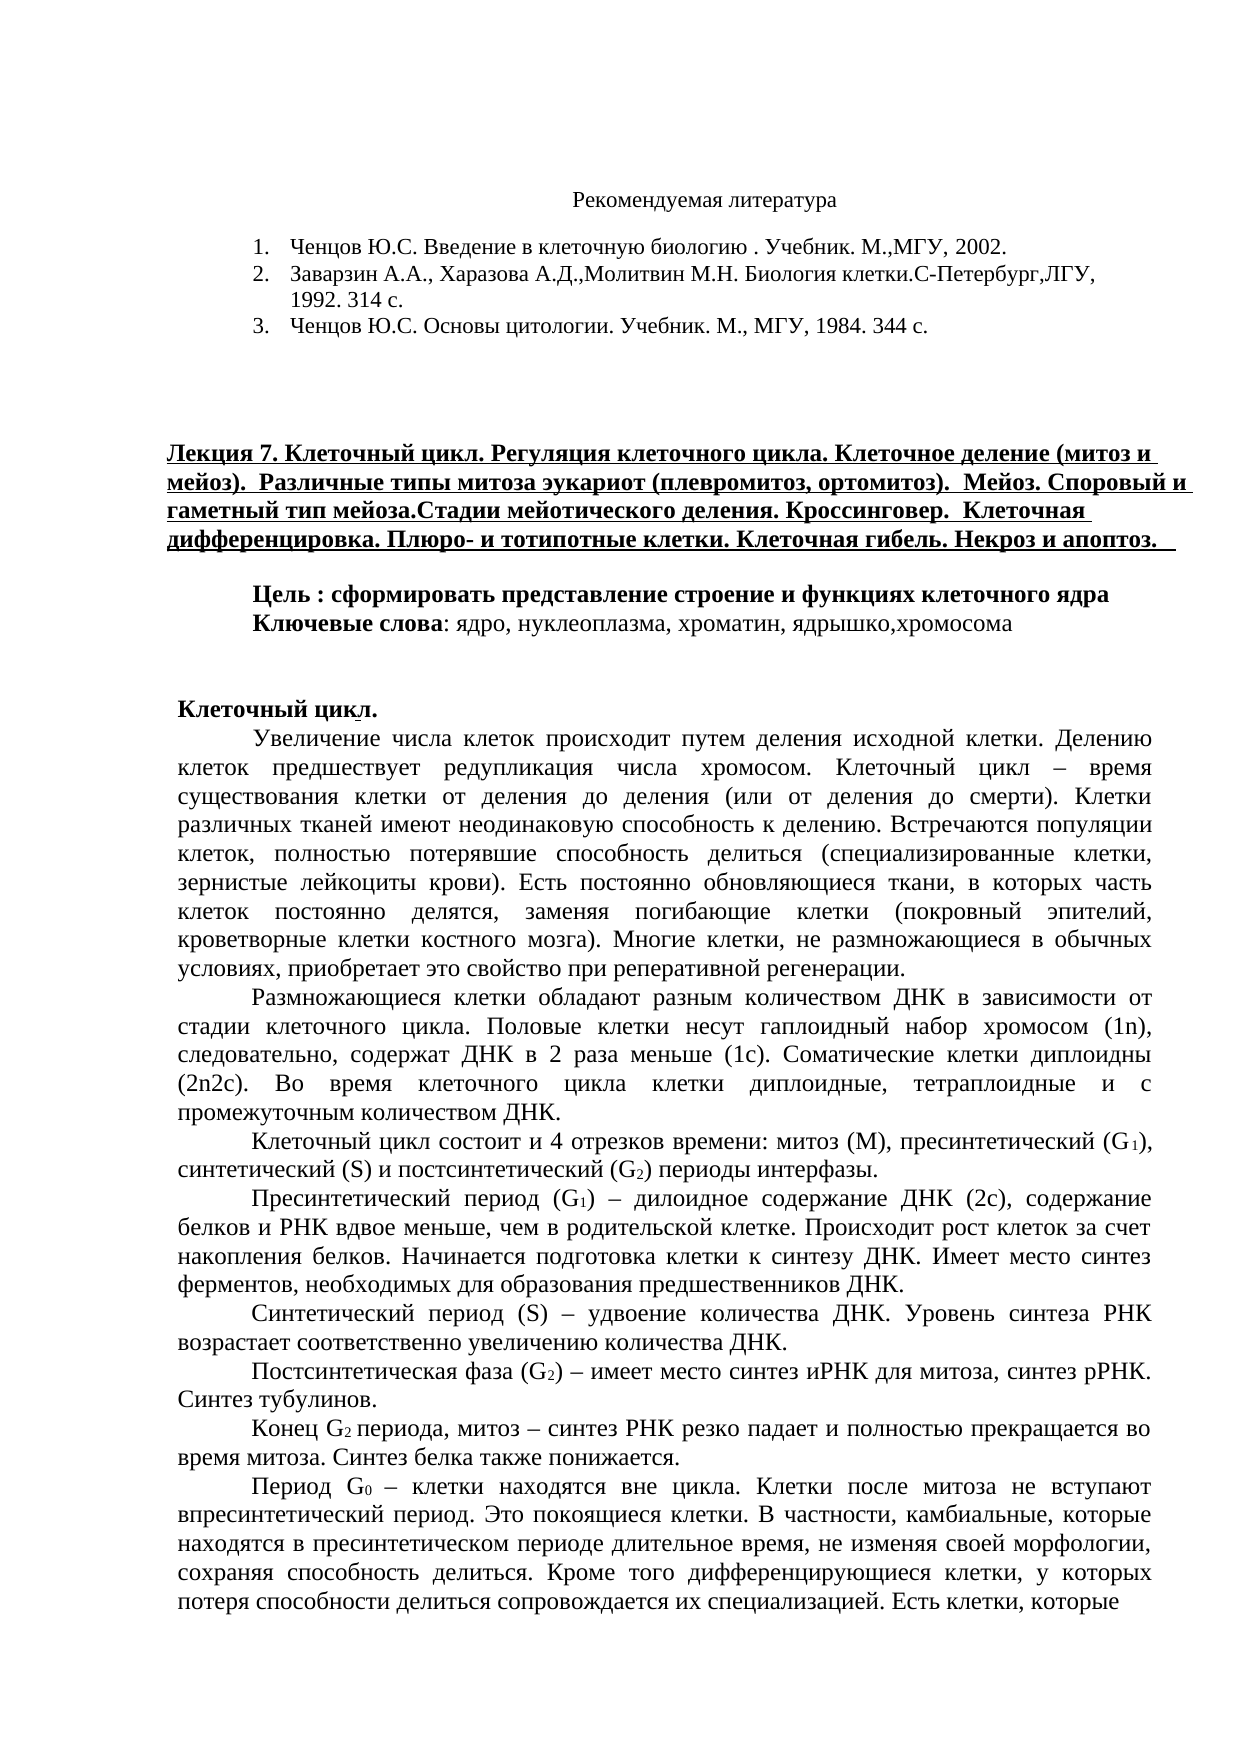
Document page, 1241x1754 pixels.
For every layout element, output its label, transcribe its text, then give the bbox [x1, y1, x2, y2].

text Постсинтетическая фаза (G2) – имеет место синтез иРНК для митоза, синтез рРНК. Синтез тубулинов. [177, 1356, 1153, 1413]
list Ченцов Ю.С. Основы цитологии. Учебник. М., МГУ, 1984. 344 с. [252, 312, 1194, 339]
text Клеточный цикл состоит и 4 отрезков времени: митоз (М), пресинтетический (G1), синтетический (S) и постсинтетический (G2) периоды интерфазы. [177, 1126, 1153, 1183]
text Цель : сформировать представление строение и функциях клеточного ядра Ключевые слова: ядро, нуклеоплазма, хроматин, ядрышко,хромосома [252, 579, 1194, 637]
text Пресинтетический период (G1) – дилоидное содержание ДНК (2с), содержание белков и РНК вдвое меньше, чем в родительской клетке. Происходит рост клеток за счет накопления белков. Начинается подготовка клетки к синтезу ДНК. Имеет место синтез ферментов, необходимых для образования предшественников ДНК. [177, 1183, 1152, 1298]
text Период G0 – клетки находятся вне цикла. Клетки после митоза не вступают впресинтетический период. Это покоящиеся клетки. В частности, камбиальные, которые находятся в пресинтетическом периоде длительное время, не изменяя своей морфологии, сохраняя способность делиться. Кроме того дифференцирующиеся клетки, у которых потеря способности делиться сопровождается их специализацией. Есть клетки, которые [177, 1471, 1153, 1614]
text Синтетический период (S) – удвоение количества ДНК. Уровень синтеза РНК возрастает соответственно увеличению количества ДНК. [177, 1298, 1152, 1356]
text Клеточный цикл. [177, 694, 1194, 723]
text Размножающиеся клетки обладают разным количеством ДНК в зависимости от стадии клеточного цикла. Половые клетки несут гаплоидный набор хромосом (1n), следовательно, содержат ДНК в 2 раза меньше (1с). Соматические клетки диплоидны (2n2с). Во время клеточного цикла клетки диплоидные, тетраплоидные и с промежуточным количеством ДНК. [177, 982, 1153, 1126]
text Конец G2 периода, митоз – синтез РНК резко падает и полностью прекращается во время митоза. Синтез белка также понижается. [177, 1413, 1152, 1471]
text Увеличение числа клеток происходит путем деления исходной клетки. Делению клеток предшествует редупликация числа хромосом. Клеточный цикл – время существования клетки от деления до деления (или от деления до смерти). Клетки различных тканей имеют неодинаковую способность к делению. Встречаются популяции клеток, полностью потерявшие способность делиться (специализированные клетки, зернистые лейкоциты крови). Есть постоянно обновляющиеся ткани, в которых часть клеток постоянно делятся, заменяя погибающие клетки (покровный эпителий, кроветворные клетки костного мозга). Многие клетки, не размножающиеся в обычных условиях, приобретает это свойство при реперативной регенерации. [177, 723, 1153, 982]
list Ченцов Ю.С. Введение в клеточную биологию . Учебник. М.,МГУ, 2002. [252, 233, 1194, 259]
text Рекомендуемая литература [572, 186, 1194, 213]
list Заварзин А.А., Харазова А.Д.,Молитвин М.Н. Биология клетки.С-Петербург,ЛГУ, 1992. 314 с. [252, 259, 1153, 312]
text Лекция 7. Клеточный цикл. Регуляция клеточного цикла. Клеточное деление (митоз и мейоз). Различные типы митоза эукариот (плевромитоз, ортомитоз). Мейоз. Споровый и гаметный тип мейоза.Стадии мейотического деления. Кроссинговер. Клеточная дифференцировка. Плюро- и тотипотные клетки. Клеточная гибель. Некроз и апоптоз. [167, 438, 1194, 553]
